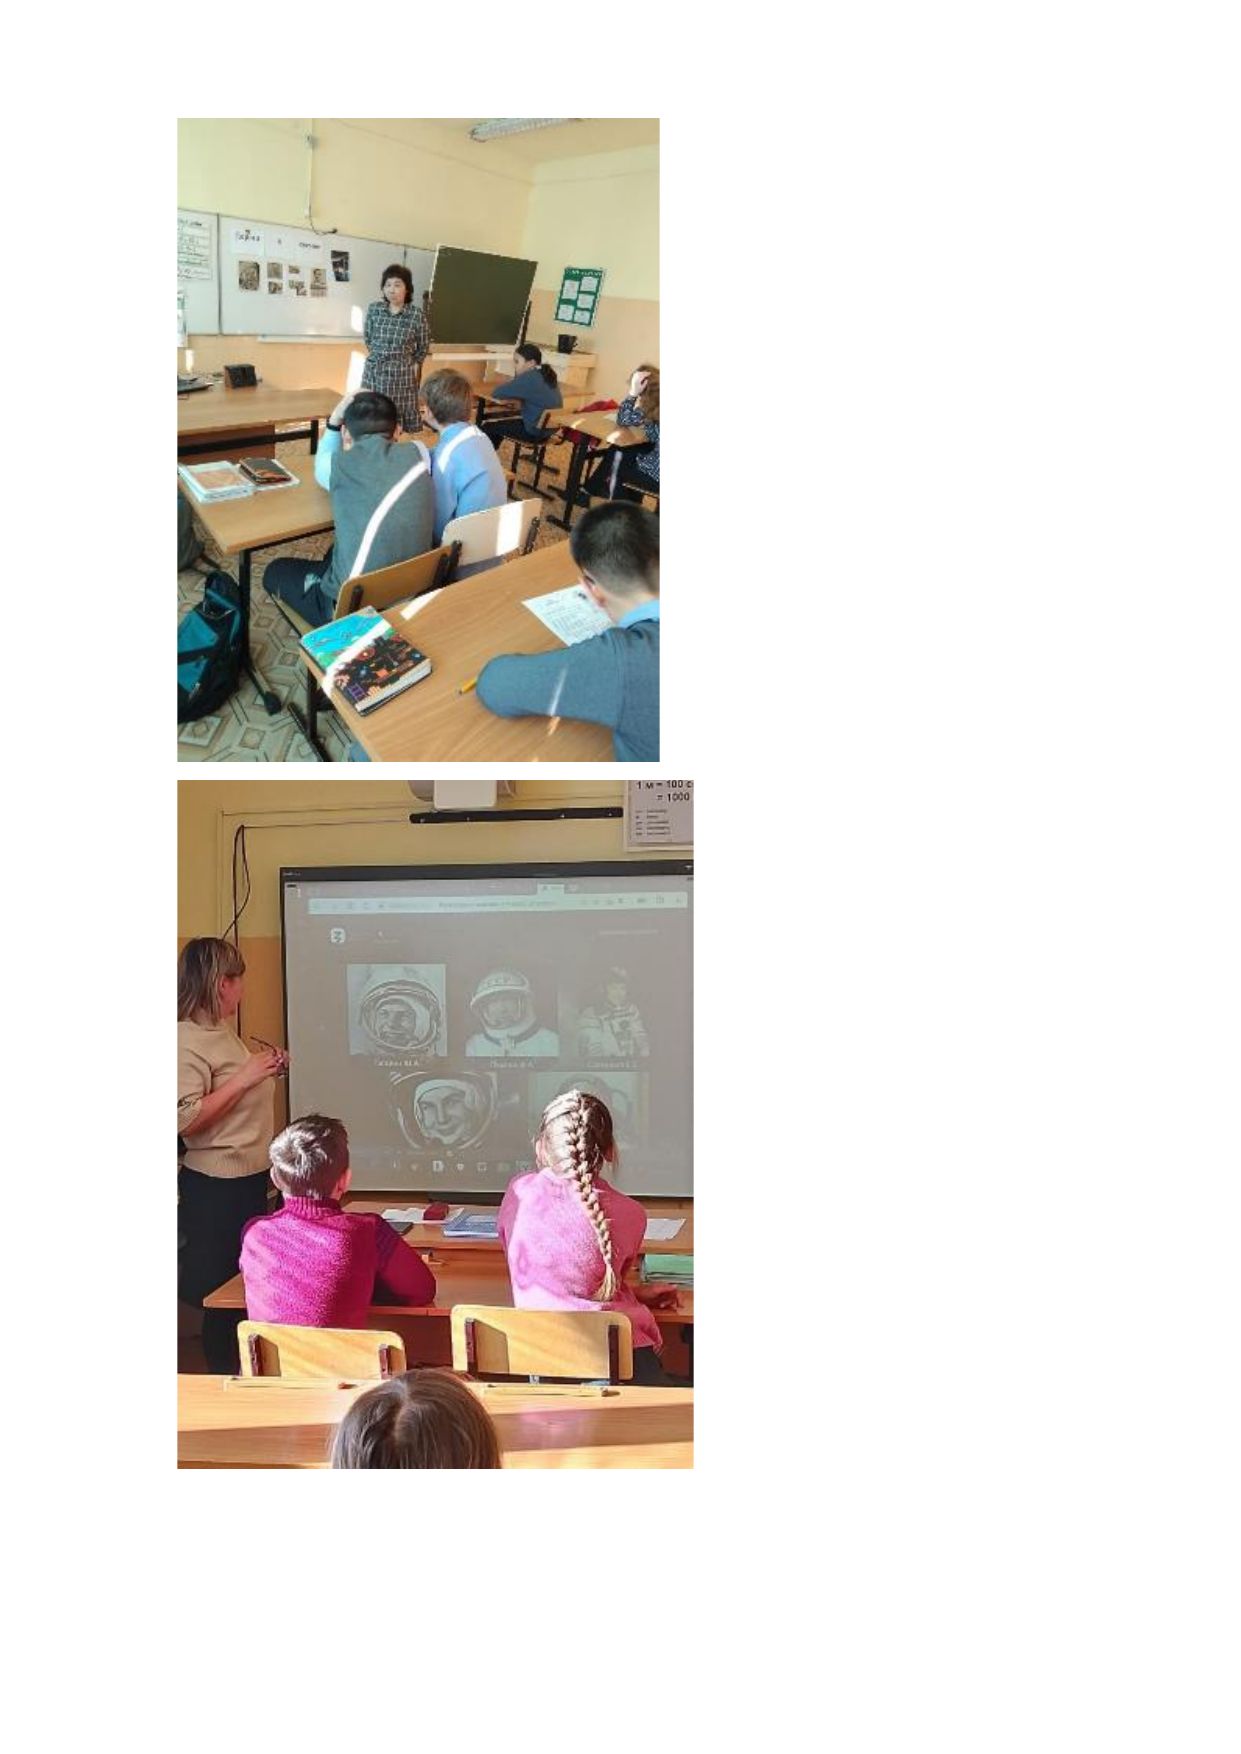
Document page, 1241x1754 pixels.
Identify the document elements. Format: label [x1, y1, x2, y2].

picture [177, 780, 694, 1469]
picture [177, 118, 660, 762]
